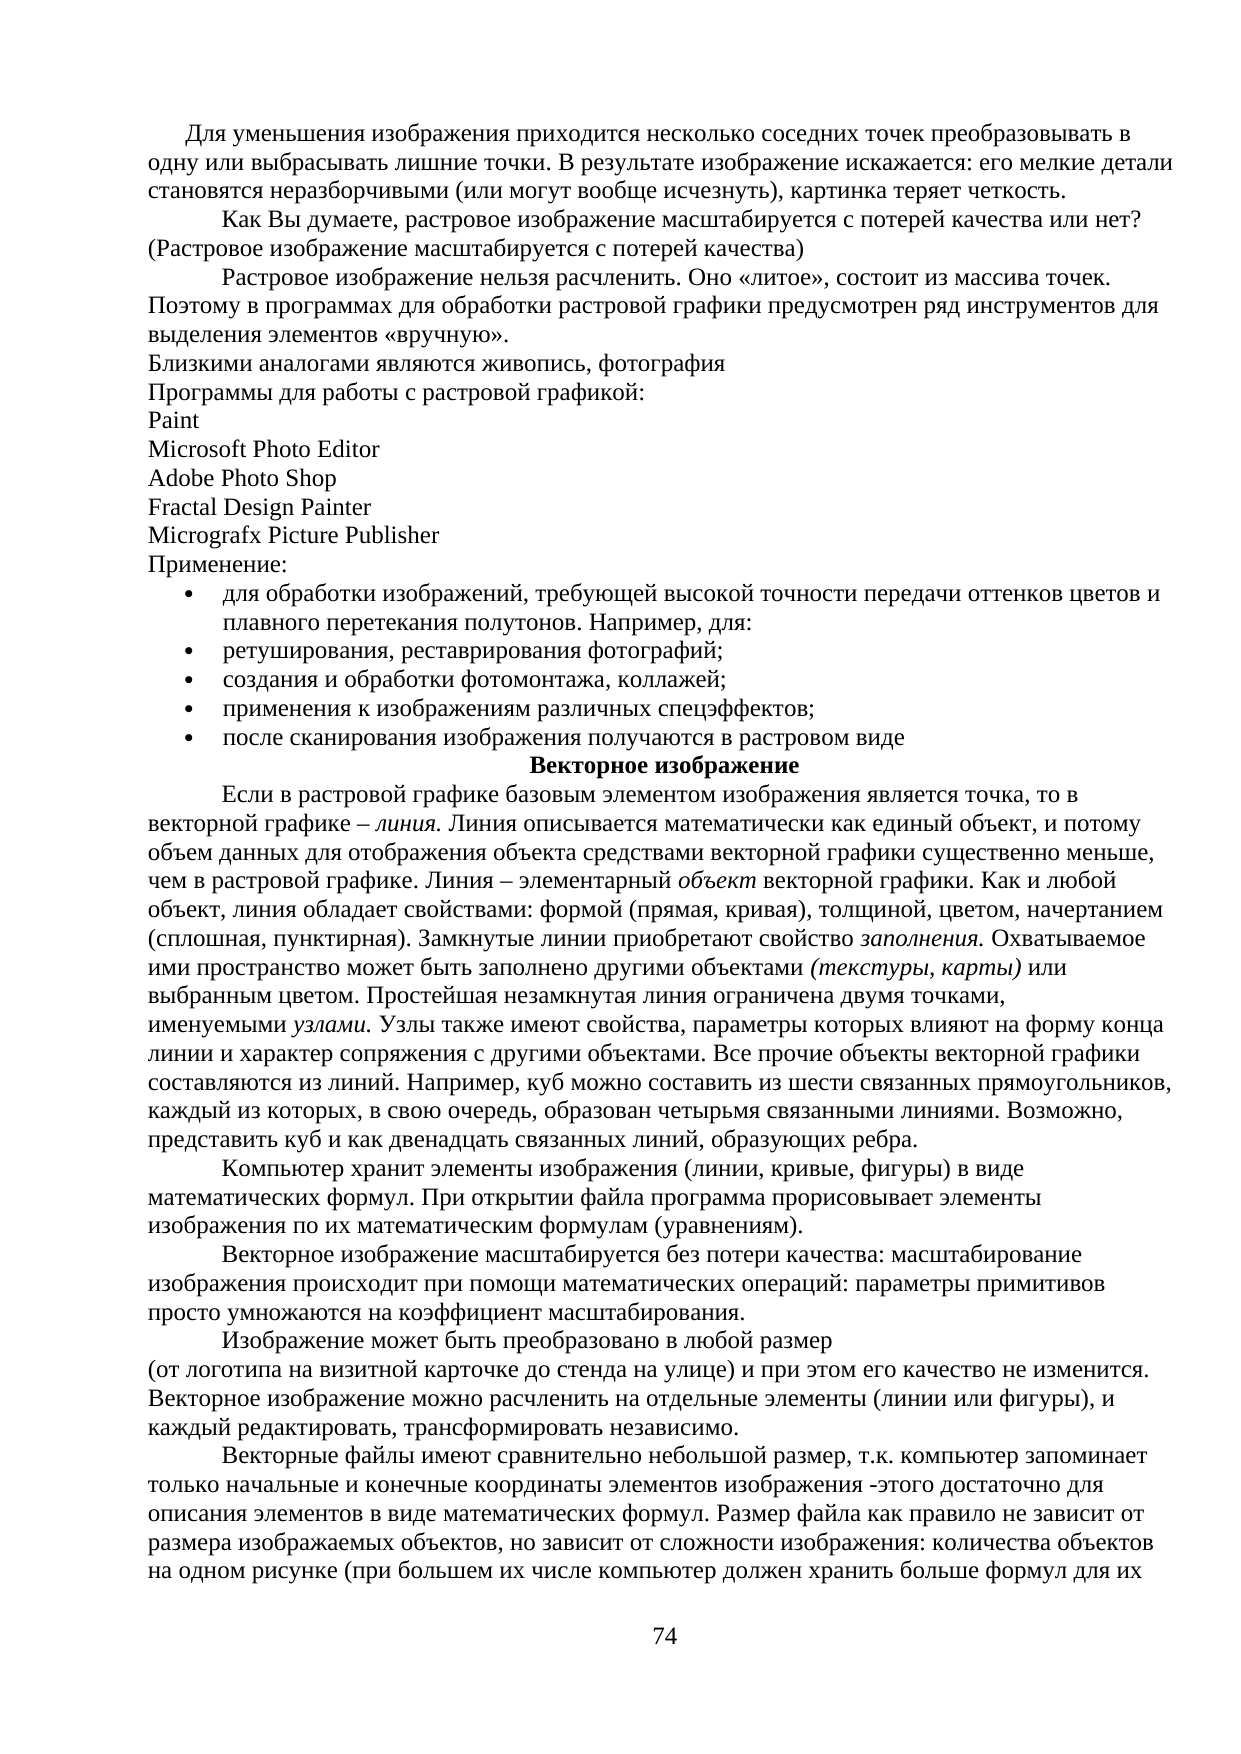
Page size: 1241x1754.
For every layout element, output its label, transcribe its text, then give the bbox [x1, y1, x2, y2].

text Близкими аналогами являются живопись, фотография [148, 348, 1181, 377]
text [148, 1441, 1181, 1584]
text Изображение может быть преобразовано в любой размер (от логотипа на визитной карточке до стенда на улице) и при этом его качество не изменится. [148, 1326, 1181, 1383]
text Как Вы думаете, растровое изображение масштабируется с потерей качества или нет? (Растровое изображение масштабируется с потерей качества) [148, 204, 1181, 262]
text Применение: [148, 549, 1181, 578]
list ретуширования, реставрирования фотографий; [185, 636, 1181, 664]
text Adobe Photo Shop [148, 463, 1181, 492]
list создания и обработки фотомонтажа, коллажей; [185, 664, 1181, 693]
text Fractal Design Painter [148, 492, 1181, 521]
text Компьютер хранит элементы изображения (линии, кривые, фигуры) в виде математических формул. При открытии файла программа прорисовывает элементы изображения по их математическим формулам (уравнениям). [148, 1153, 1181, 1239]
text Microsoft Photo Editor [148, 434, 1181, 463]
text Программы для работы с растровой графикой: [148, 377, 1181, 406]
text Для уменьшения изображения приходится несколько соседних точек преобразовывать в одну или выбрасывать лишние точки. В результате изображение искажается: его мелкие детали становятся неразборчивыми (или могут вообще исчезнуть), картинка теряет четкость. [148, 118, 1181, 204]
list после сканирования изображения получаются в растровом виде [185, 722, 1181, 751]
text Если в растровой графике базовым элементом изображения является точка, то в векторной графике – линия. Линия описывается математически как единый объект, и потому объем данных для отображения объекта средствами векторной графики существенно меньше, чем в растровой графике. Линия – элементарный объект векторной графики. Как и любой объект, линия обладает свойствами: формой (прямая, кривая), толщиной, цветом, начертанием (сплошная, пунктирная). Замкнутые линии приобретают свойство заполнения. Охватываемое ими пространство может быть заполнено другими объектами (текстуры, карты) или выбранным цветом. Простейшая незамкнутая линия ограничена двумя точками, именуемыми узлами. Узлы также имеют свойства, параметры которых влияют на форму конца линии и характер сопряжения с другими объектами. Все прочие объекты векторной графики составляются из линий. Например, куб можно составить из шести связанных прямоугольников, каждый из которых, в свою очередь, образован четырьмя связанными линиями. Возможно, представить куб и как двенадцать связанных линий, образующих ребра. [148, 779, 1181, 1153]
text Векторное изображение масштабируется без потери качества: масштабирование изображения происходит при помощи математических операций: параметры примитивов просто умножаются на коэффициент масштабирования. [148, 1239, 1181, 1326]
list для обработки изображений, требующей высокой точности передачи оттенков цветов и плавного перетекания полутонов. Например, для: [185, 578, 1181, 636]
text Растровое изображение нельзя расчленить. Оно «литое», состоит из массива точек. Поэтому в программах для обработки растровой графики предусмотрен ряд инструментов для выделения элементов «вручную». [148, 262, 1181, 348]
text Векторное изображение можно расчленить на отдельные элементы (линии или фигуры), и каждый редактировать, трансформировать независимо. [148, 1383, 1181, 1441]
text Micrografx Picture Publisher [148, 521, 1181, 549]
list применения к изображениям различных спецэффектов; [185, 693, 1181, 722]
text Paint [148, 406, 1181, 434]
text Векторное изображение [148, 751, 1181, 779]
